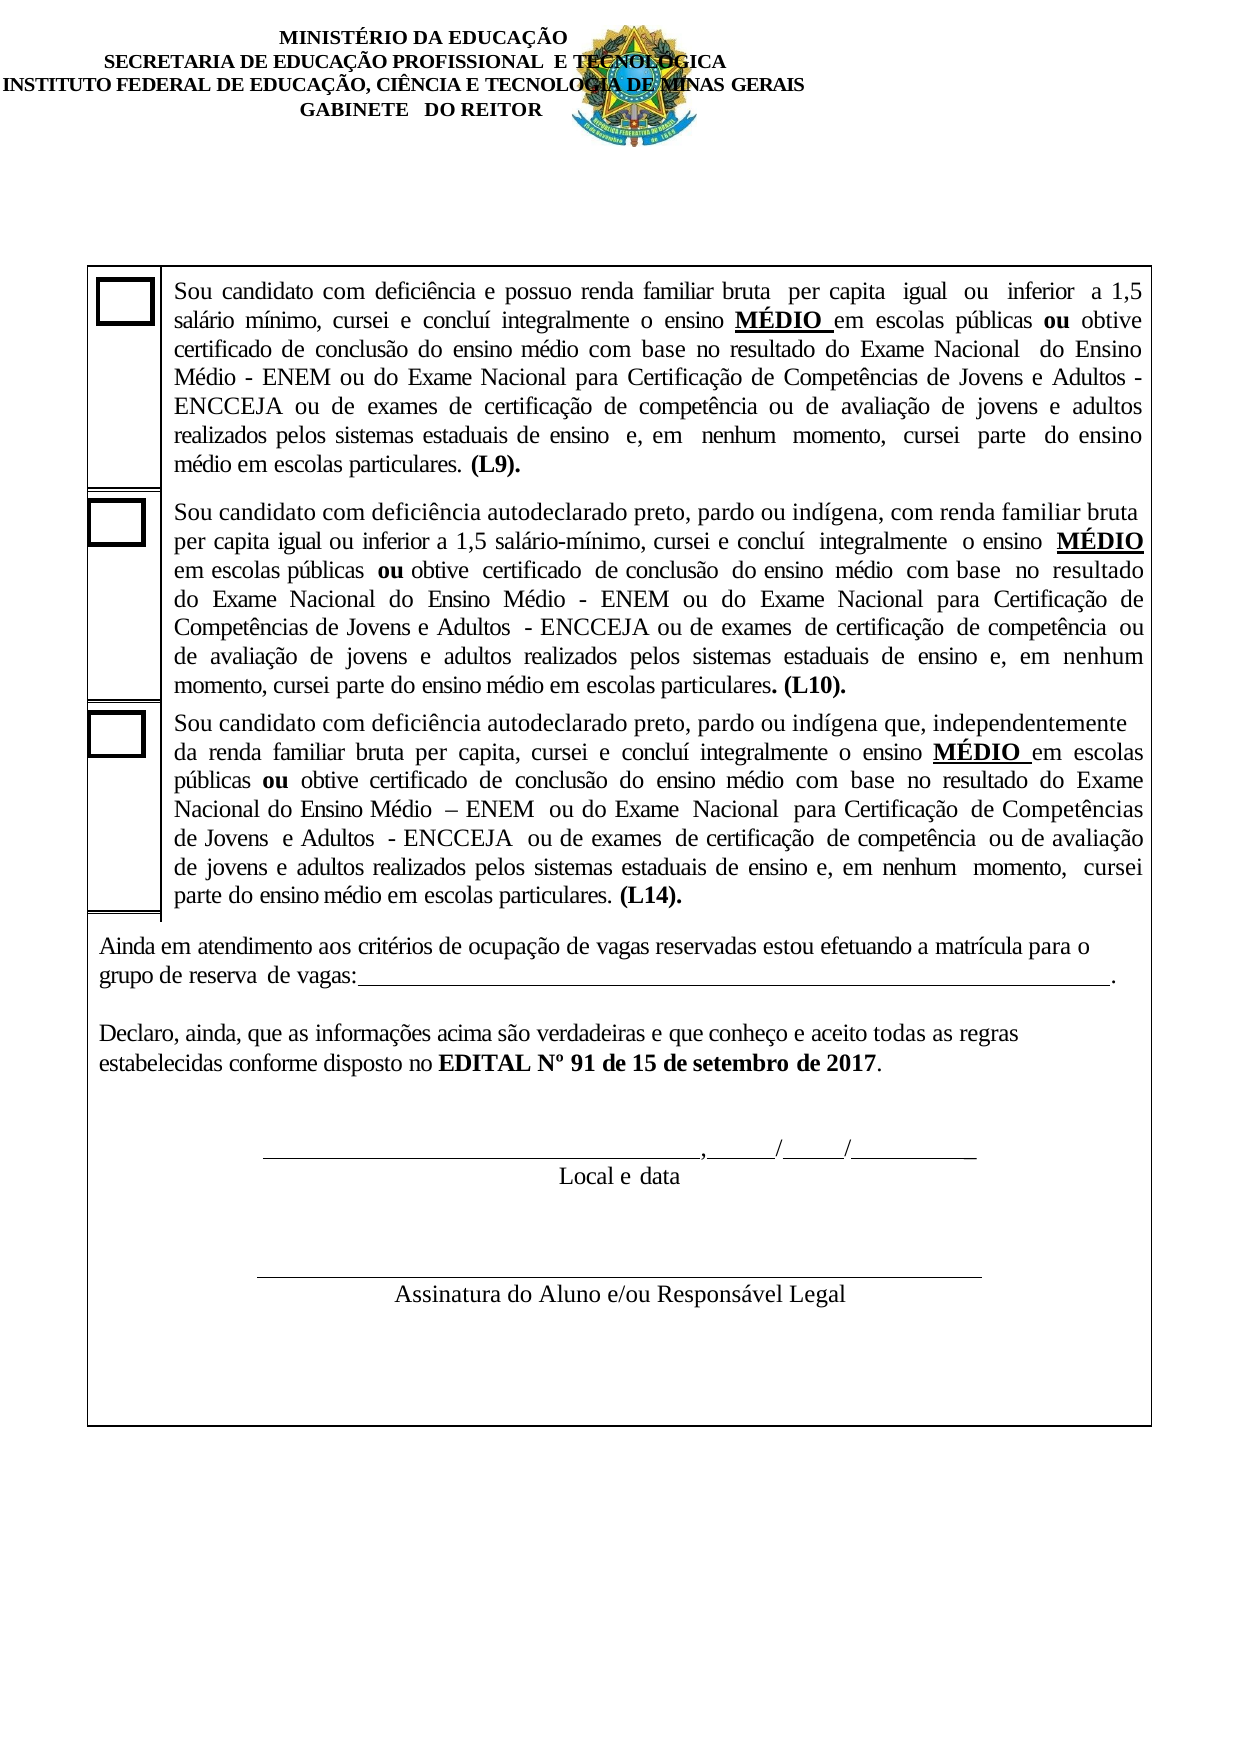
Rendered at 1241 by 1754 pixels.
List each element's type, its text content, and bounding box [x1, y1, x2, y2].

table_cell Sou candidato com deficiência autodeclarado preto, pardo ou indígena, com renda familiar bruta per capita igual ou inferior a 1,5 salário-mínimo, cursei e concluí integralmente o ensino MÉDIO em escolas públicas ou obtive certificado de conclusão do ensino médio com base no resultado do Exame Nacional do Ensino Médio - ENEM ou do Exame Nacional para Certificação de Competências de Jovens e Adultos - ENCCEJA ou de exames de certificação de competência ou de avaliação de jovens e adultos realizados pelos sistemas estaduais de ensino e, em nenhum momento, cursei parte do ensino médio em escolas particulares. (L10). [162, 500, 1151, 699]
table_cell [88, 703, 160, 910]
picture [571, 25, 697, 147]
table_header [88, 267, 160, 487]
table_cell Sou candidato com deficiência autodeclarado preto, pardo ou indígena que, independentemente da renda familiar bruta per capita, cursei e concluí integralmente o ensino MÉDIO em escolas públicas ou obtive certificado de conclusão do ensino médio com base no resultado do Exame Nacional do Ensino Médio – ENEM ou do Exame Nacional para Certificação de Competências de Jovens e Adultos - ENCCEJA ou de exames de certificação de competência ou de avaliação de jovens e adultos realizados pelos sistemas estaduais de ensino e, em nenhum momento, cursei parte do ensino médio em escolas particulares. (L14). [162, 711, 1151, 910]
table_cell Ainda em atendimento aos critérios de ocupação de vagas reservadas estou efetuando a matrícula para o grupo de reserva de vagas: . Declaro, ainda, que as informações acima são verdadeiras e que conheço e aceito todas as regras estabelecidas conforme disposto no EDITAL Nº 91 de 15 de setembro de 2017. , / / _ Local e data Assinatura do Aluno e/ou Responsável Legal [88, 914, 1151, 1425]
table_cell [88, 492, 160, 699]
picture [572, 79, 580, 90]
table_header Sou candidato com deficiência e possuo renda familiar bruta per capita igual ou inferior a 1,5 salário mínimo, cursei e concluí integralmente o ensino MÉDIO em escolas públicas ou obtive certificado de conclusão do ensino médio com base no resultado do Exame Nacional do Ensino Médio - ENEM ou do Exame Nacional para Certificação de Competências de Jovens e Adultos - ENCCEJA ou de exames de certificação de competência ou de avaliação de jovens e adultos realizados pelos sistemas estaduais de ensino e, em nenhum momento, cursei parte do ensino médio em escolas particulares. (L9). [162, 267, 1151, 487]
